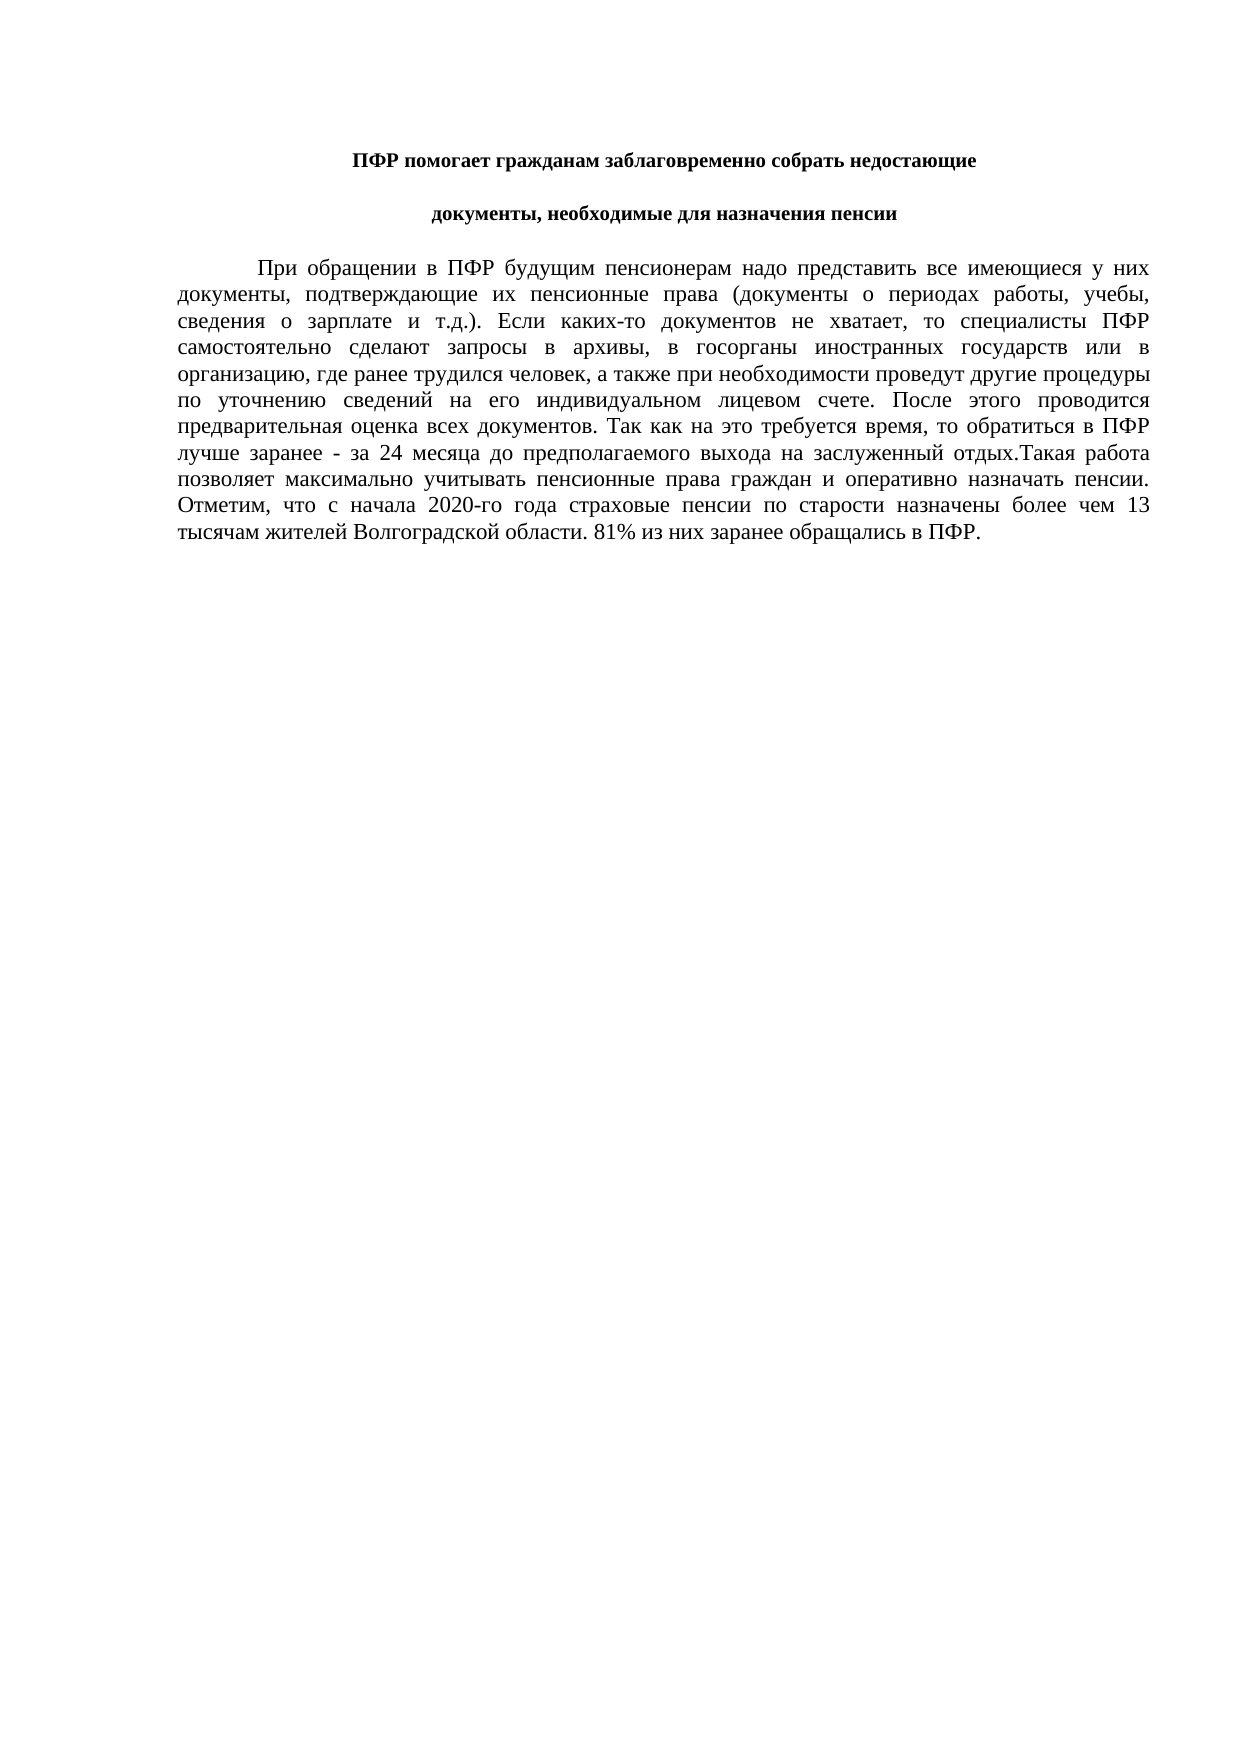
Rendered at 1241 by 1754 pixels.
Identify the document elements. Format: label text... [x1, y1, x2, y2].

text При обращении в ПФР будущим пенсионерам надо представить все имеющиеся у них документы, подтверждающие их пенсионные права (документы о периодах работы, учебы, сведения о зарплате и т.д.). Если каких-то документов не хватает, то специалисты ПФР самостоятельно сделают запросы в архивы, в госорганы иностранных государств или в организацию, где ранее трудился человек, а также при необходимости проведут другие процедуры по уточнению сведений на его индивидуальном лицевом счете. После этого проводится предварительная оценка всех документов. Так как на это требуется время, то обратиться в ПФР лучше заранее - за 24 месяца до предполагаемого выхода на заслуженный отдых.Такая работа позволяет максимально учитывать пенсионные права граждан и оперативно назначать пенсии. Отметим, что с начала 2020-го года страховые пенсии по старости назначены более чем 13 тысячам жителей Волгоградской области. 81% из них заранее обращались в ПФР. [177, 254, 1152, 544]
text документы, необходимые для назначения пенсии [177, 201, 1152, 225]
text ПФР помогает гражданам заблаговременно собрать недостающие [177, 148, 1152, 172]
